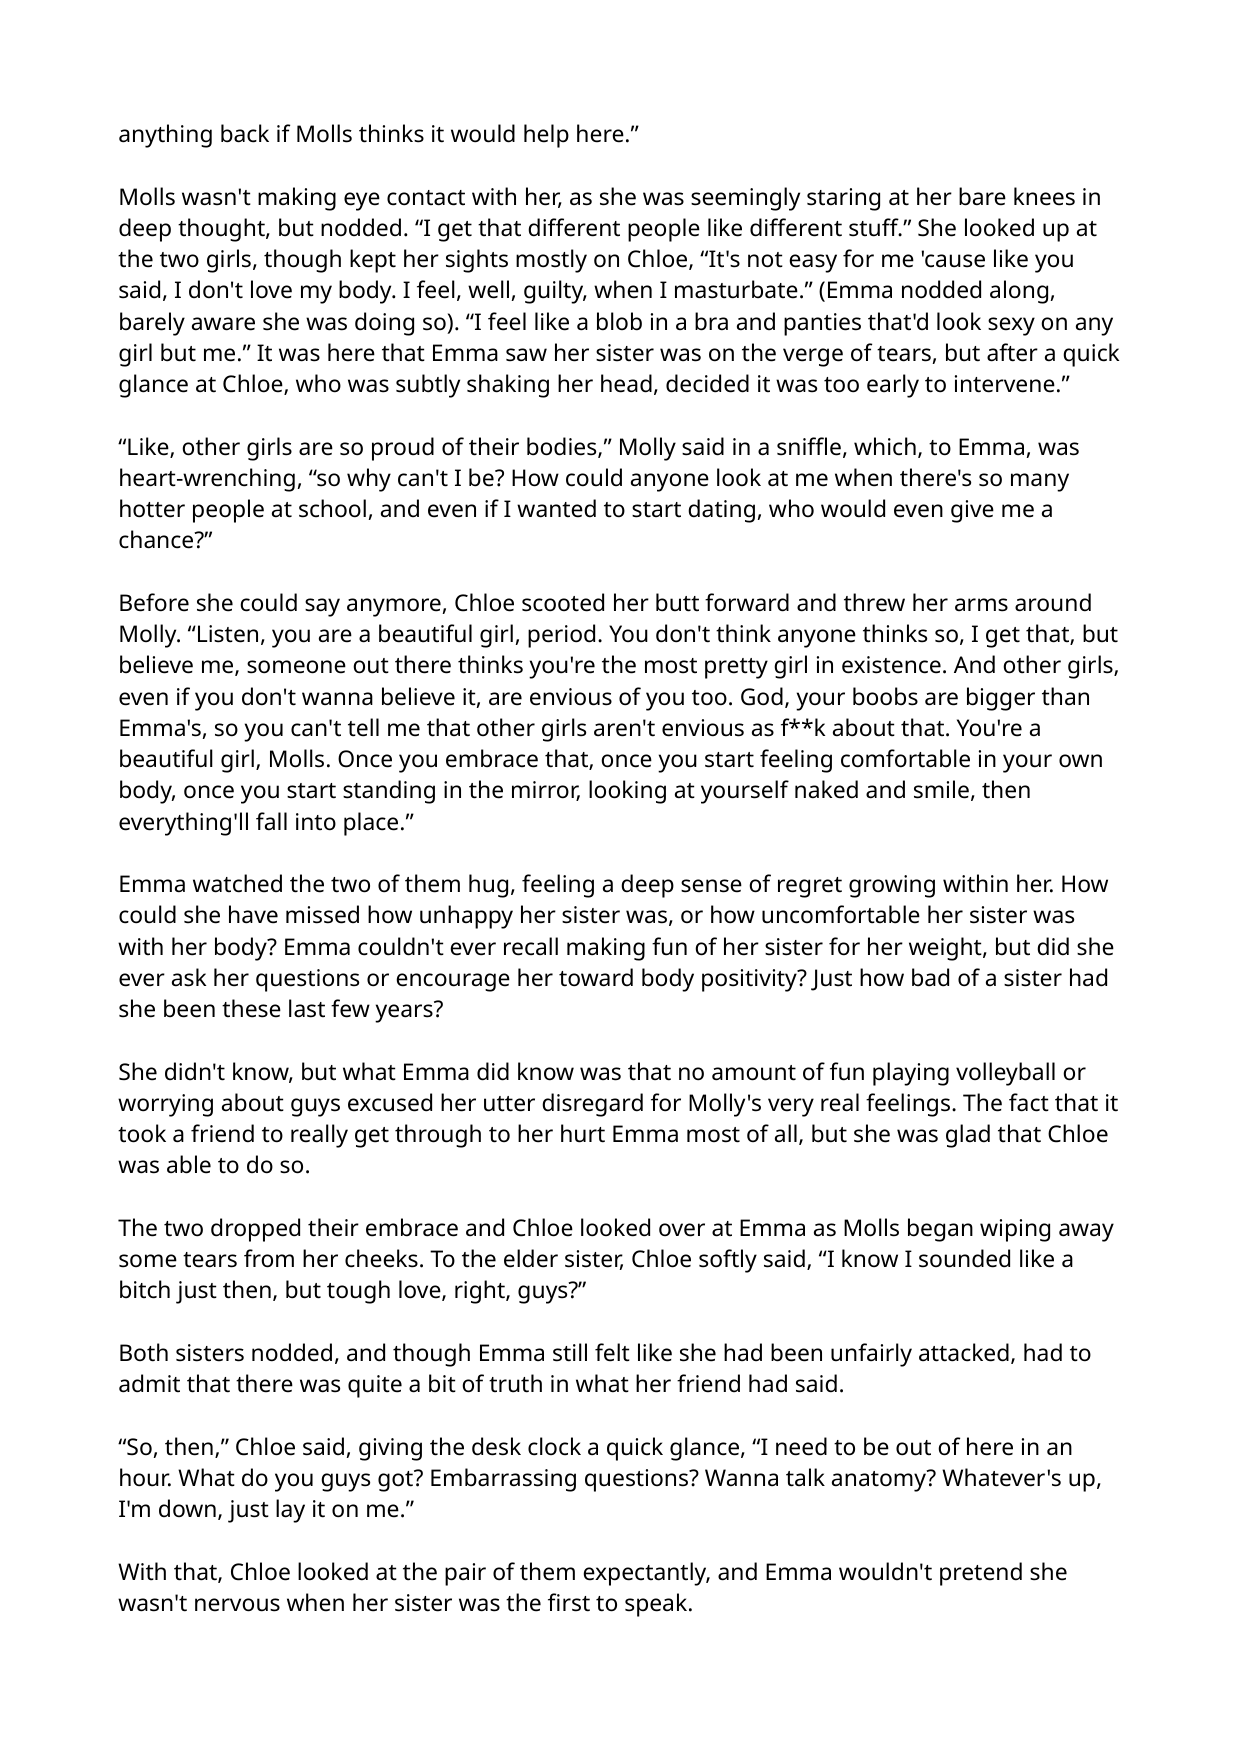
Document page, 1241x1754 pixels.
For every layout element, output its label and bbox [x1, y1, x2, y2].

text [118, 118, 1122, 1618]
